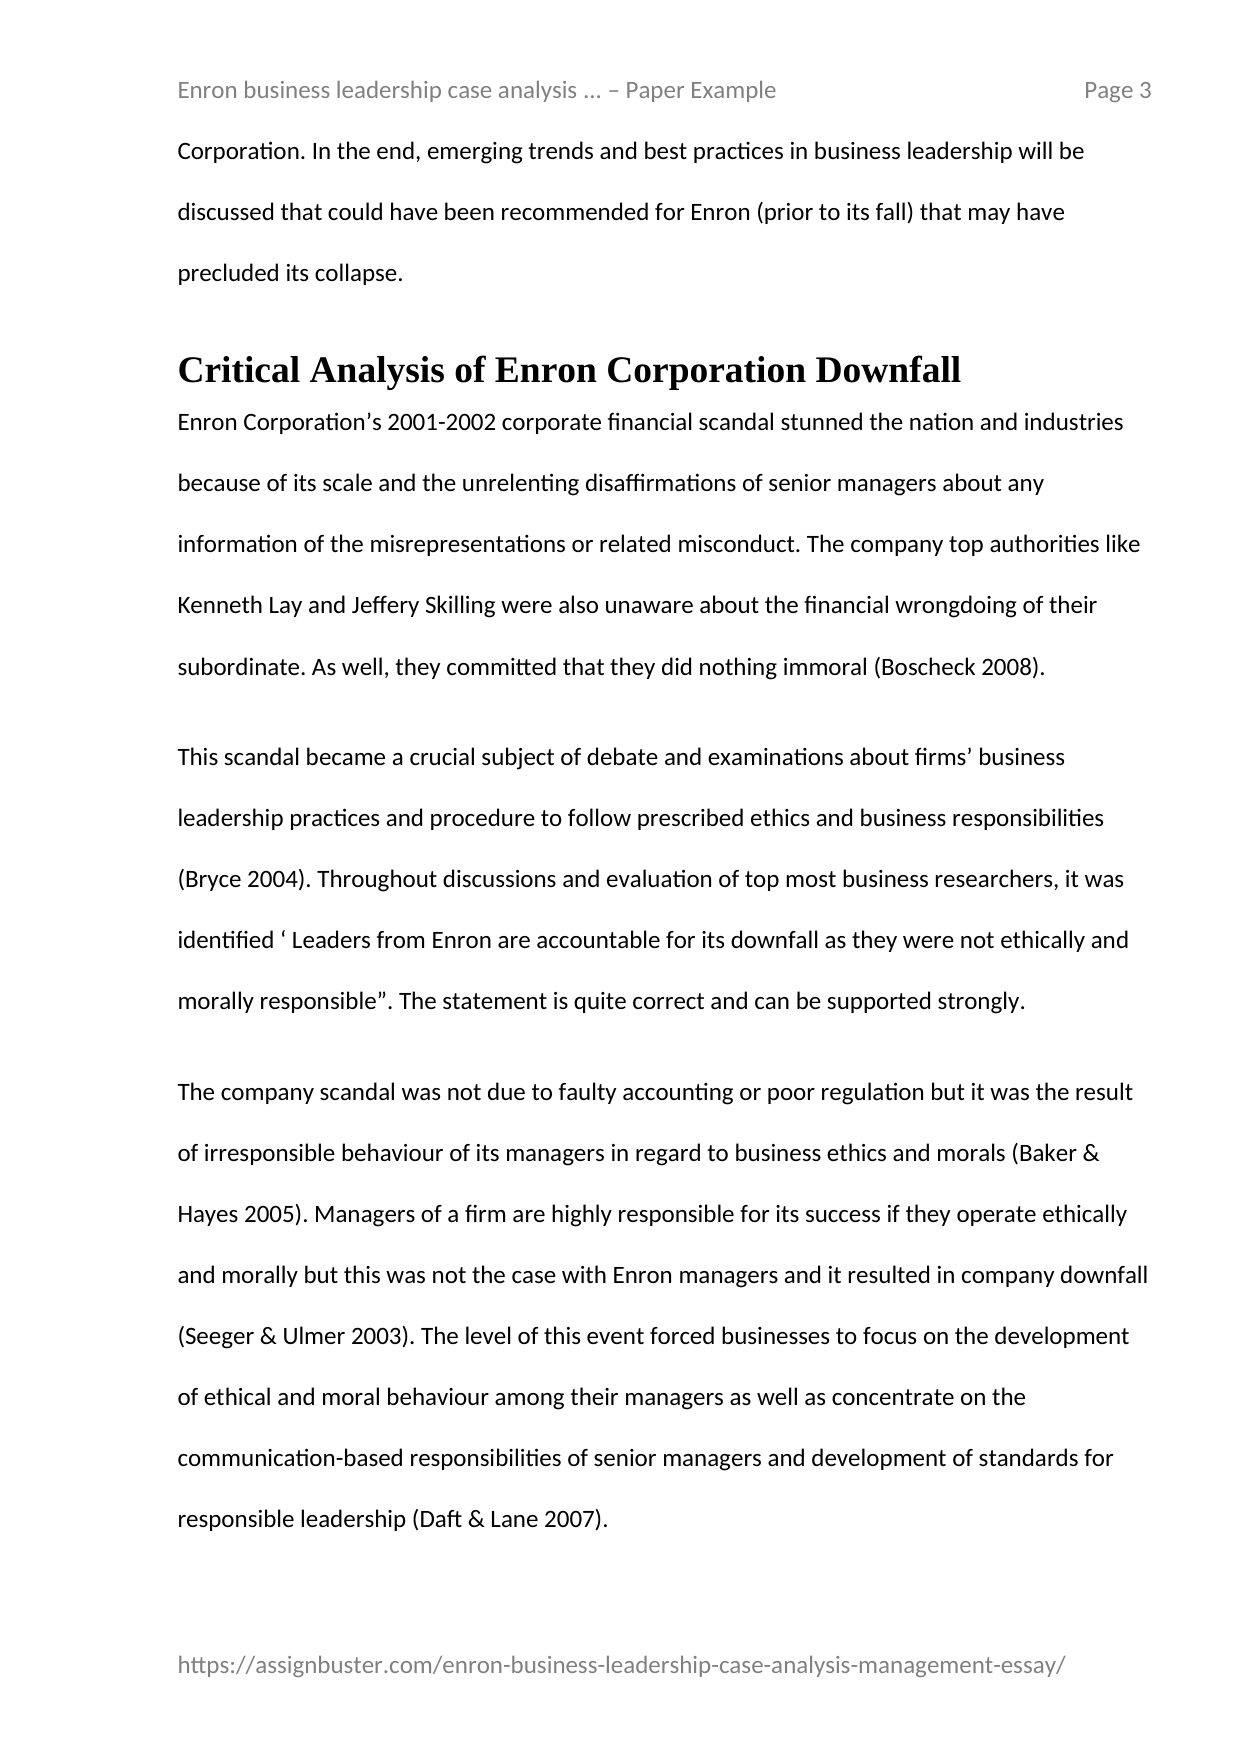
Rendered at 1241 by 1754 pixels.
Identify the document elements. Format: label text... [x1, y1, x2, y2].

text This scandal became a crucial subject of debate and examinations about firms’ business leadership practices and procedure to follow prescribed ethics and business responsibilities (Bryce 2004). Throughout discussions and evaluation of top most business researchers, it was identified ‘ Leaders from Enron are accountable for its downfall as they were not ethically and morally responsible”. The statement is quite correct and can be supported strongly. [177, 741, 1152, 1016]
text Enron Corporation’s 2001-2002 corporate financial scandal stunned the nation and industries because of its scale and the unrelenting disaffirmations of senior managers about any information of the misrepresentations or related misconduct. The company top authorities like Kenneth Lay and Jeffery Skilling were also unaware about the financial wrongdoing of their subordinate. As well, they committed that they did nothing immoral (Boscheck 2008). [177, 406, 1152, 681]
subtitle Critical Analysis of Enron Corporation Downfall [177, 347, 1152, 391]
text The company scandal was not due to faulty accounting or poor regulation but it was the result of irresponsible behaviour of its managers in regard to business ethics and morals (Baker & Hayes 2005). Managers of a firm are highly responsible for its success if they operate ethically and morally but this was not the case with Enron managers and it resulted in company downfall (Seeger & Ulmer 2003). The level of this event forced businesses to focus on the development of ethical and moral behaviour among their managers as well as concentrate on the communication-based responsibilities of senior managers and development of standards for responsible leadership (Daft & Lane 2007). [177, 1076, 1152, 1534]
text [177, 135, 1152, 287]
